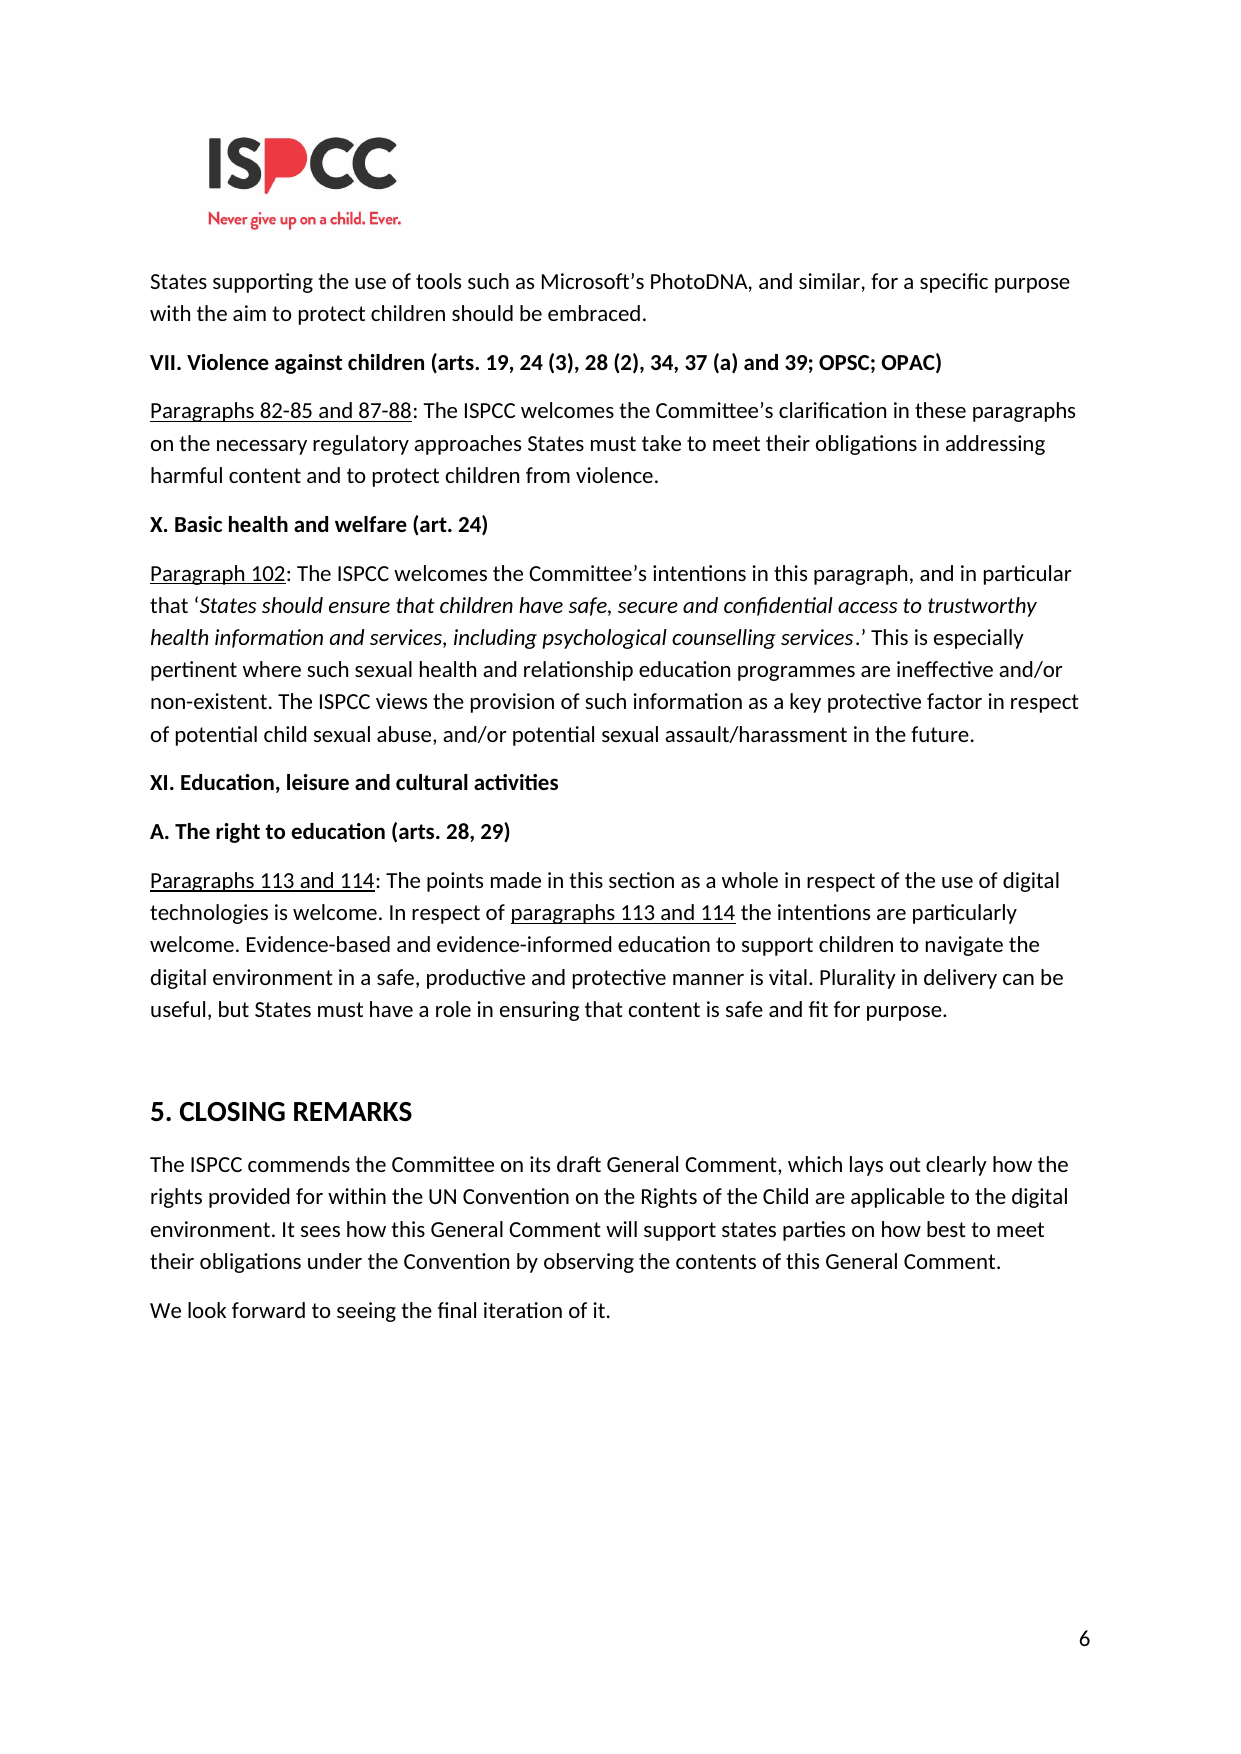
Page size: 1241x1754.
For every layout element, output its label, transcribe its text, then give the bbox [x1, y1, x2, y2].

text Paragraphs 82-85 and 87-88: The ISPCC welcomes the Committee’s clarification in these paragraphs on the necessary regulatory approaches States must take to meet their obligations in addressing harmful content and to protect children from violence. [150, 397, 1090, 489]
picture [150, 73, 1091, 267]
text X. Basic health and welfare (art. 24) [150, 510, 1090, 538]
text XI. Education, leisure and cultural activities [150, 768, 1090, 797]
text 5. CLOSING REMARKS [150, 1093, 1090, 1128]
text We look forward to seeing the final iteration of it. [150, 1296, 1090, 1324]
text Paragraph 102: The ISPCC welcomes the Committee’s intentions in this paragraph, and in particular that ‘States should ensure that children have safe, secure and confidential access to trustworthy health information and services, including psychological counselling services.’ This is especially pertinent where such sexual health and relationship education programmes are ineffective and/or non-existent. The ISPCC views the provision of such information as a key protective factor in respect of potential child sexual abuse, and/or potential sexual assault/harassment in the future. [150, 559, 1090, 748]
text VII. Violence against children (arts. 19, 24 (3), 28 (2), 34, 37 (a) and 39; OPSC; OPAC) [150, 348, 1090, 376]
text Paragraphs 113 and 114: The points made in this section as a whole in respect of the use of digital technologies is welcome. In respect of paragraphs 113 and 114 the intentions are particularly welcome. Evidence-based and evidence-informed education to support children to navigate the digital environment in a safe, productive and protective manner is vital. Plurality in delivery can be useful, but States must have a role in ensuring that content is safe and fit for purpose. [150, 866, 1090, 1023]
text A. The right to education (arts. 28, 29) [150, 817, 1090, 845]
text The ISPCC commends the Committee on its draft General Comment, which lays out clearly how the rights provided for within the UN Convention on the Rights of the Child are applicable to the digital environment. It sees how this General Comment will support states parties on how best to meet their obligations under the Convention by observing the contents of this General Comment. [150, 1150, 1090, 1275]
